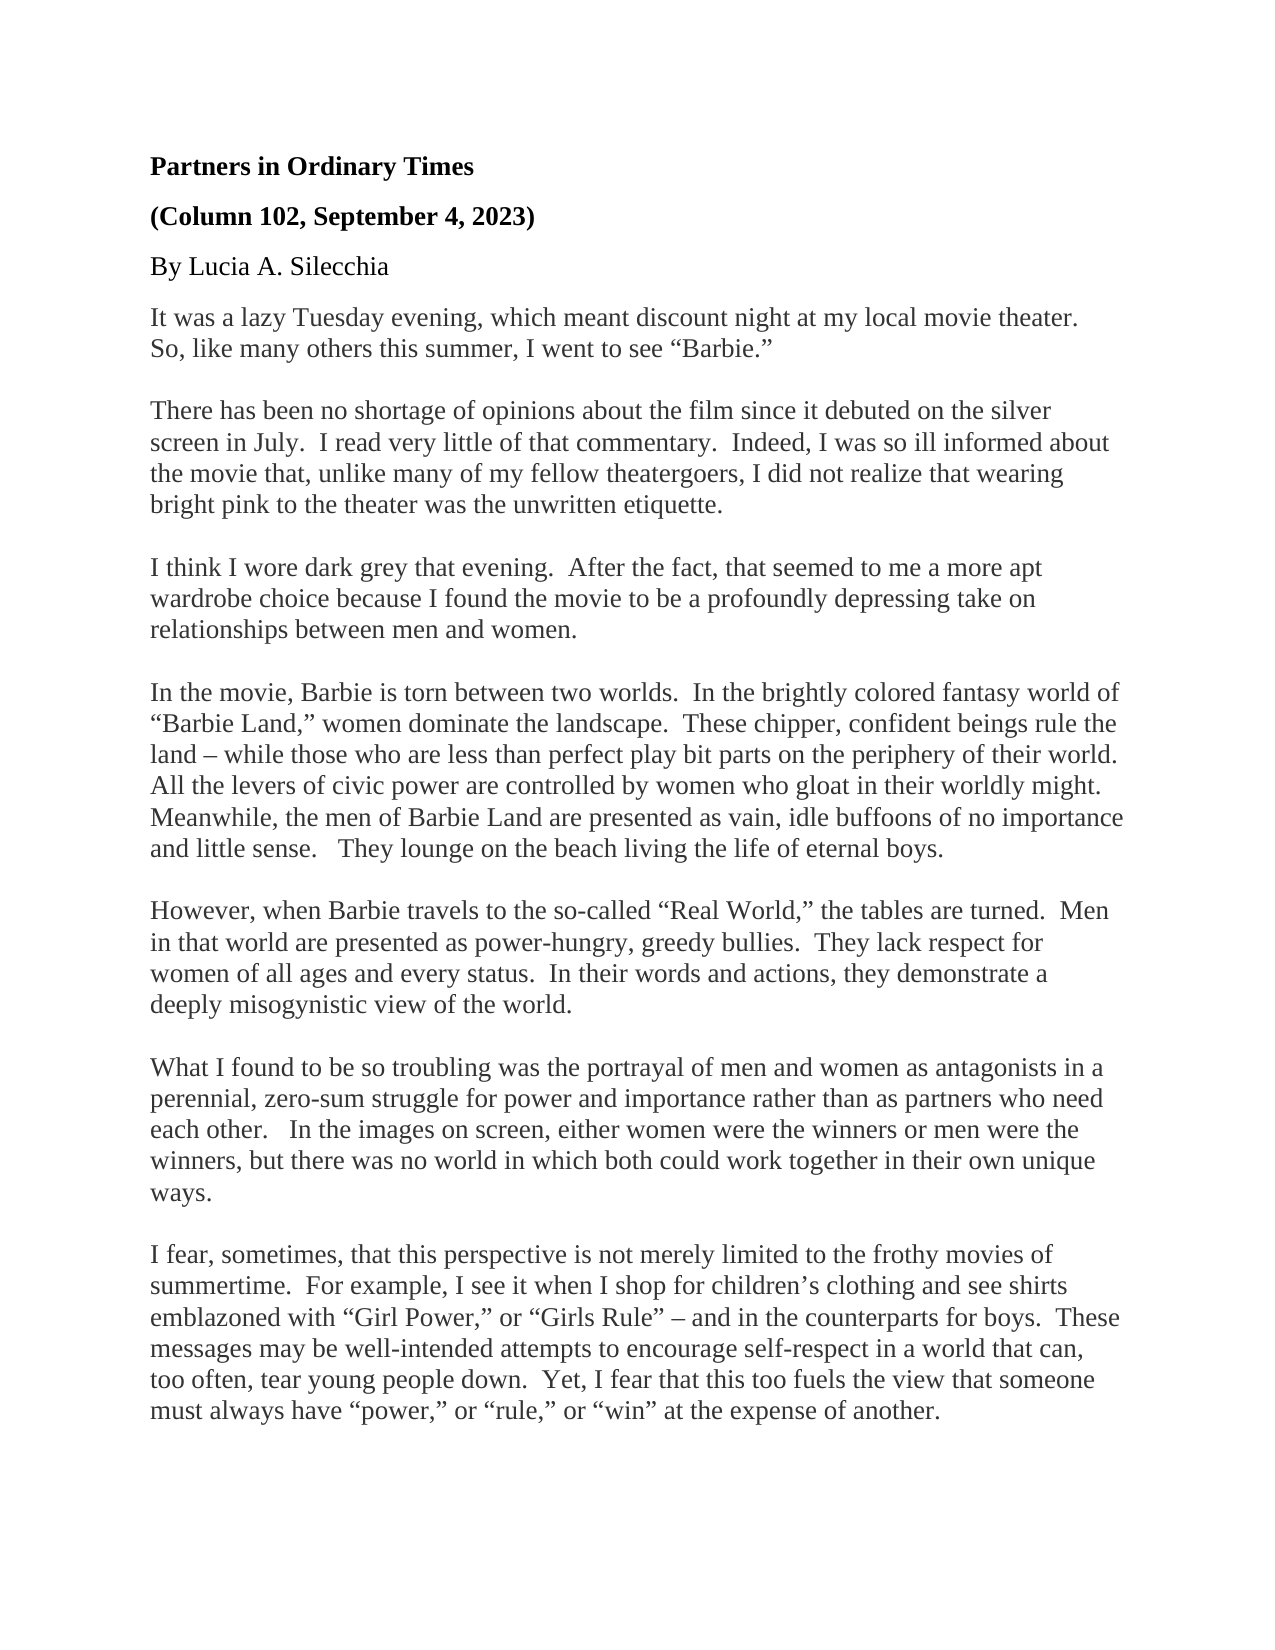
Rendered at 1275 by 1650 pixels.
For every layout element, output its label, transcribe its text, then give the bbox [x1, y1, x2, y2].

text I fear, sometimes, that this perspective is not merely limited to the frothy movies of summertime. For example, I see it when I shop for children’s clothing and see shirts emblazoned with “Girl Power,” or “Girls Rule” – and in the counterparts for boys. These messages may be well-intended attempts to encourage self-respect in a world that can, too often, tear young people down. Yet, I fear that this too fuels the view that someone must always have “power,” or “rule,” or “win” at the expense of another. [150, 1238, 1125, 1426]
text I think I wore dark grey that evening. After the fact, that seemed to me a more apt wardrobe choice because I found the movie to be a profoundly depressing take on relationships between men and women. [150, 551, 1125, 644]
text It was a lazy Tuesday evening, which meant discount night at my local movie theater. So, like many others this summer, I went to see “Barbie.” [150, 301, 1125, 363]
text What I found to be so troubling was the portrayal of men and women as antagonists in a perennial, zero-sum struggle for power and importance rather than as partners who need each other. In the images on screen, either women were the winners or men were the winners, but there was no world in which both could work together in their own unique ways. [150, 1051, 1125, 1207]
text In the movie, Barbie is torn between two worlds. In the brightly colored fantasy world of “Barbie Land,” women dominate the landscape. These chipper, confident beings rule the land – while those who are less than perfect play bit parts on the periphery of their world. All the levers of civic power are controlled by women who gloat in their worldly might. Meanwhile, the men of Barbie Land are presented as vain, idle buffoons of no importance and little sense. They lounge on the beach living the life of eternal boys. [150, 676, 1125, 863]
text There has been no shortage of opinions about the film since it debuted on the silver screen in July. I read very little of that commentary. Indeed, I was so ill informed about the movie that, unlike many of my fellow theatergoers, I did not realize that wearing bright pink to the theater was the unwritten etiquette. [150, 394, 1125, 519]
text However, when Barbie travels to the so-called “Real World,” the tables are turned. Men in that world are presented as power-hungry, greedy bullies. They lack respect for women of all ages and every status. In their words and actions, they demonstrate a deeply misogynistic view of the world. [150, 894, 1125, 1019]
text Partners in Ordinary Times [150, 150, 1125, 181]
text By Lucia A. Silecchia [150, 250, 1125, 282]
text (Column 102, September 4, 2023) [150, 200, 1125, 231]
